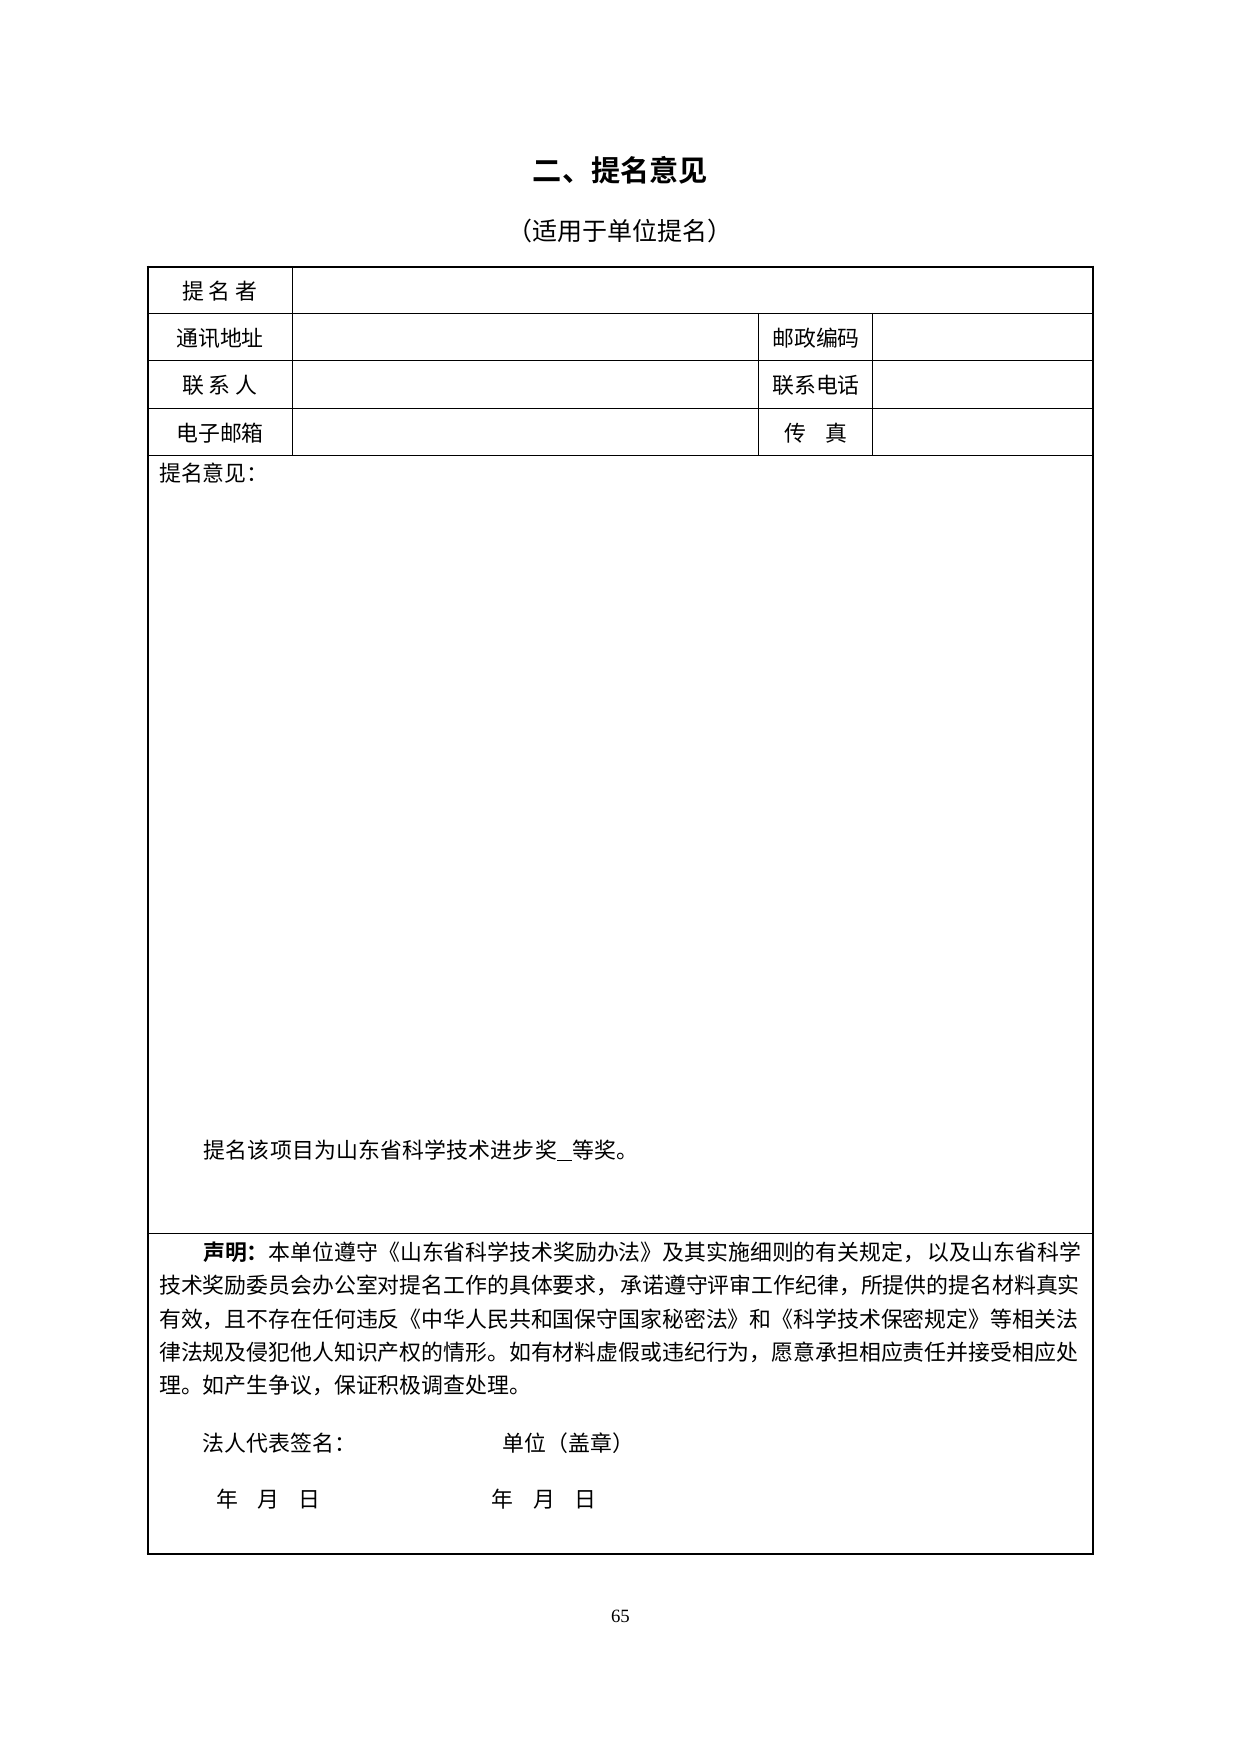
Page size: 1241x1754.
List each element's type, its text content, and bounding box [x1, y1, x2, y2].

table_cell 联系电话 [759, 361, 872, 407]
table_cell 邮政编码 [759, 314, 872, 360]
table_header [293, 268, 1092, 313]
table_cell [873, 409, 1092, 455]
table_cell 传 真 [759, 409, 872, 455]
table_cell [293, 361, 758, 407]
table_cell [873, 361, 1092, 407]
table_cell [873, 314, 1092, 360]
table_header 提 名 者 [149, 268, 292, 313]
table_cell 提名意见： 提名该项目为山东省科学技术进步奖 等奖。 [149, 456, 1092, 1233]
text （适用于单位提名） [165, 211, 1075, 247]
table_cell [293, 314, 758, 360]
text 二、提名意见 [165, 148, 1075, 190]
table_cell 通讯地址 [149, 314, 292, 360]
table_cell 联 系 人 [149, 361, 292, 407]
table_cell 电子邮箱 [149, 409, 292, 455]
table_cell 声明：本单位遵守《山东省科学技术奖励办法》及其实施细则的有关规定，以及山东省科学技术奖励委员会办公室对提名工作的具体要求，承诺遵守评审工作纪律，所提供的提名材料真实有效，且不存在任何违反《中华人民共和国保守国家秘密法》和《科学技术保密规定》等相关法律法规及侵犯他人知识产权的情形。如有材料虚假或违纪行为，愿意承担相应责任并接受相应处理。如产生争议，保证积极调查处理。 法人代表签名： 单位（盖章） 年 月 日 年 月 日 [149, 1234, 1092, 1553]
table_cell [293, 409, 758, 455]
